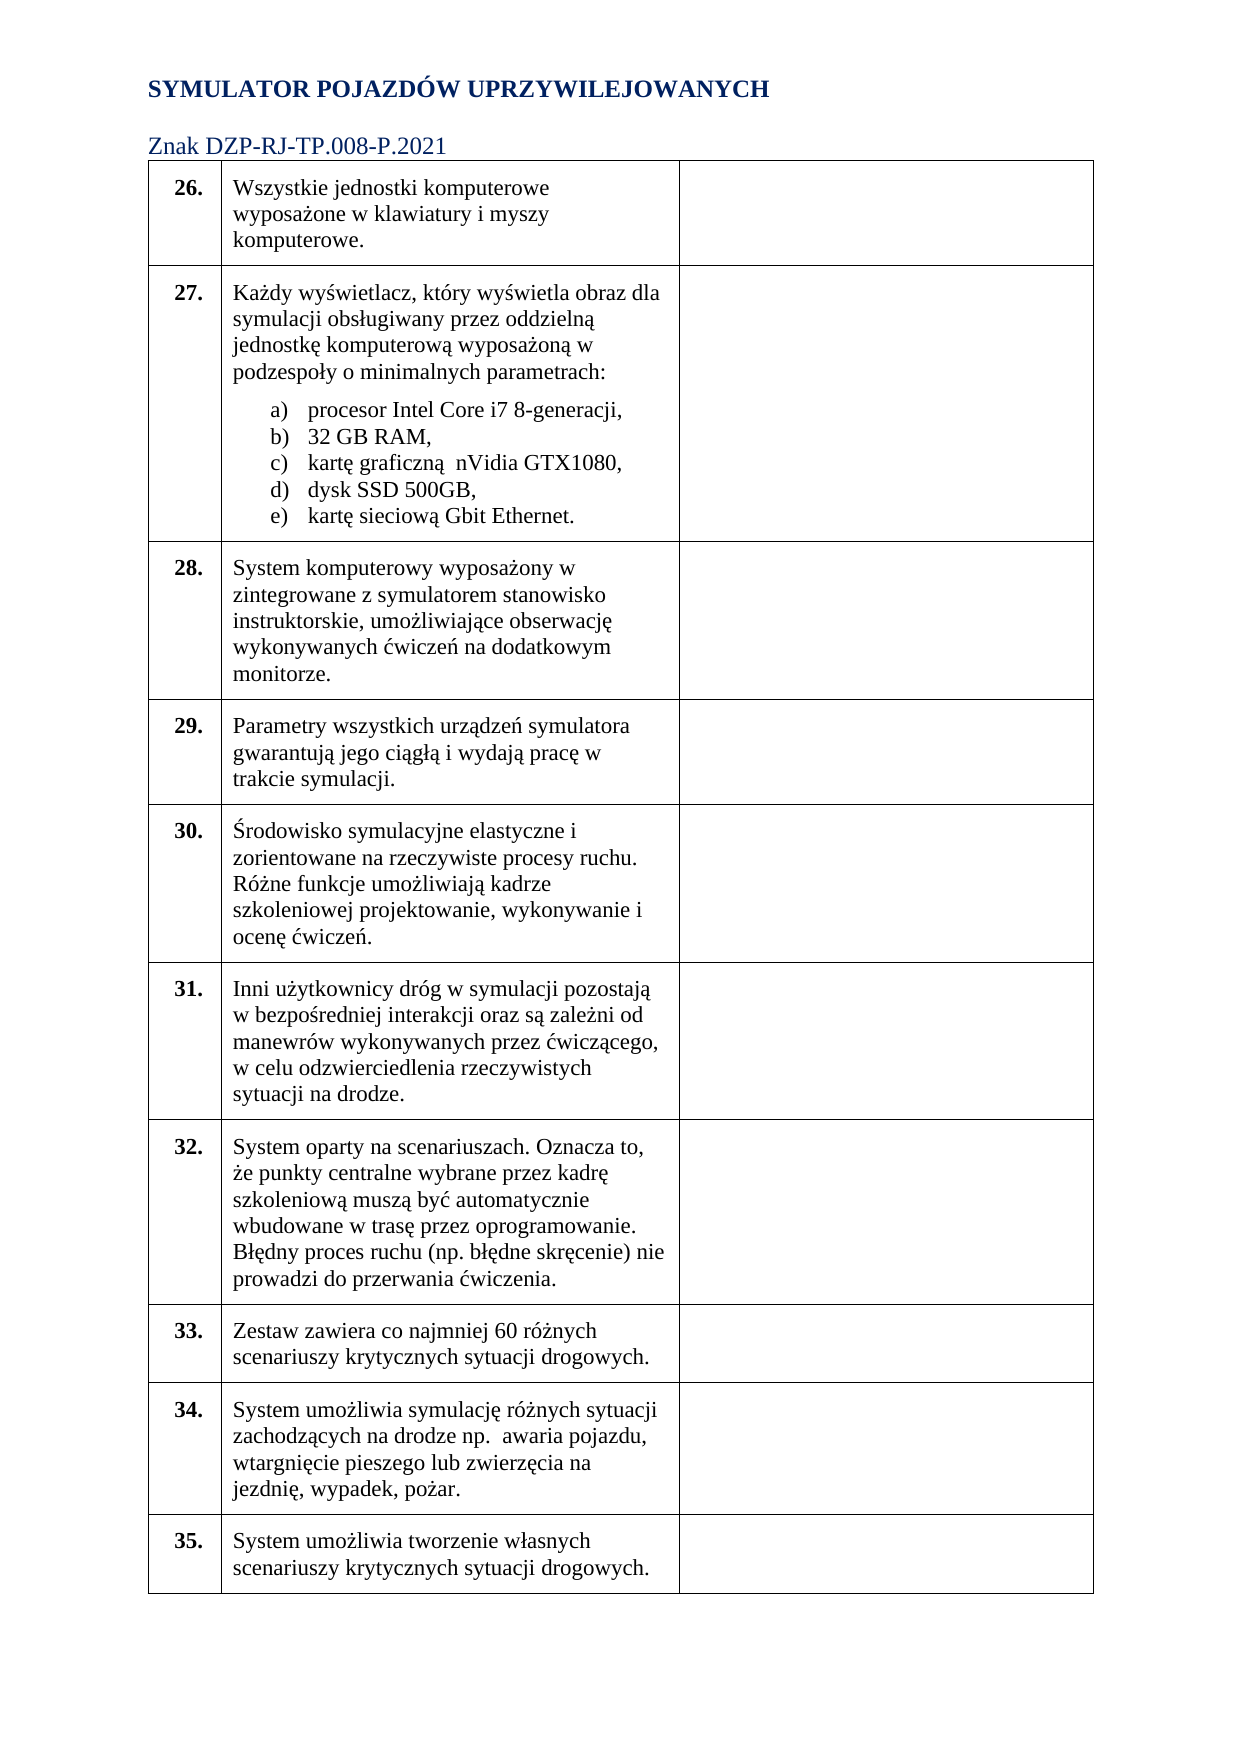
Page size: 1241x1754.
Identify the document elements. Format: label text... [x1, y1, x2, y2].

table_cell [149, 1383, 221, 1514]
table_cell [149, 161, 221, 265]
table_cell [680, 700, 1093, 804]
table_cell Inni użytkownicy dróg w symulacji pozostają w bezpośredniej interakcji oraz są zależni od manewrów wykonywanych przez ćwiczącego, w celu odzwierciedlenia rzeczywistych sytuacji na drodze. [222, 963, 679, 1119]
table_cell [149, 1305, 221, 1382]
table_cell Wszystkie jednostki komputerowe wyposażone w klawiatury i myszy komputerowe. [222, 161, 679, 265]
table_cell System komputerowy wyposażony w zintegrowane z symulatorem stanowisko instruktorskie, umożliwiające obserwację wykonywanych ćwiczeń na dodatkowym monitorze. [222, 542, 679, 699]
table_cell System umożliwia tworzenie własnych scenariuszy krytycznych sytuacji drogowych. [222, 1515, 679, 1592]
table_cell [149, 542, 221, 699]
table_cell Środowisko symulacyjne elastyczne i zorientowane na rzeczywiste procesy ruchu. Różne funkcje umożliwiają kadrze szkoleniowej projektowanie, wykonywanie i ocenę ćwiczeń. [222, 805, 679, 962]
table_cell System oparty na scenariuszach. Oznacza to, że punkty centralne wybrane przez kadrę szkoleniową muszą być automatycznie wbudowane w trasę przez oprogramowanie. Błędny proces ruchu (np. błędne skręcenie) nie prowadzi do przerwania ćwiczenia. [222, 1120, 679, 1303]
table_cell Parametry wszystkich urządzeń symulatora gwarantują jego ciągłą i wydają pracę w trakcie symulacji. [222, 700, 679, 804]
table_cell Zestaw zawiera co najmniej 60 różnych scenariuszy krytycznych sytuacji drogowych. [222, 1305, 679, 1382]
table_cell [149, 963, 221, 1119]
table_cell [680, 266, 1093, 541]
table_cell System umożliwia symulację różnych sytuacji zachodzących na drodze np. awaria pojazdu, wtargnięcie pieszego lub zwierzęcia na jezdnię, wypadek, pożar. [222, 1383, 679, 1514]
table_cell [680, 805, 1093, 962]
table_cell [680, 1515, 1093, 1592]
table_cell [149, 1120, 221, 1303]
table_cell [149, 266, 221, 541]
table_cell [149, 1515, 221, 1592]
table_cell [680, 1383, 1093, 1514]
table_cell Każdy wyświetlacz, który wyświetla obraz dla symulacji obsługiwany przez oddzielną jednostkę komputerową wyposażoną w podzespoły o minimalnych parametrach: procesor Intel Core i7 8-generacji, 32 GB RAM, kartę graficzną nVidia GTX1080, dysk SSD 500GB, kartę sieciową Gbit Ethernet. [222, 266, 679, 541]
table_cell [680, 963, 1093, 1119]
table_cell [680, 1305, 1093, 1382]
table_cell [680, 542, 1093, 699]
table_cell [680, 1120, 1093, 1303]
table_cell [149, 805, 221, 962]
table_cell [149, 700, 221, 804]
table_cell [680, 161, 1093, 265]
